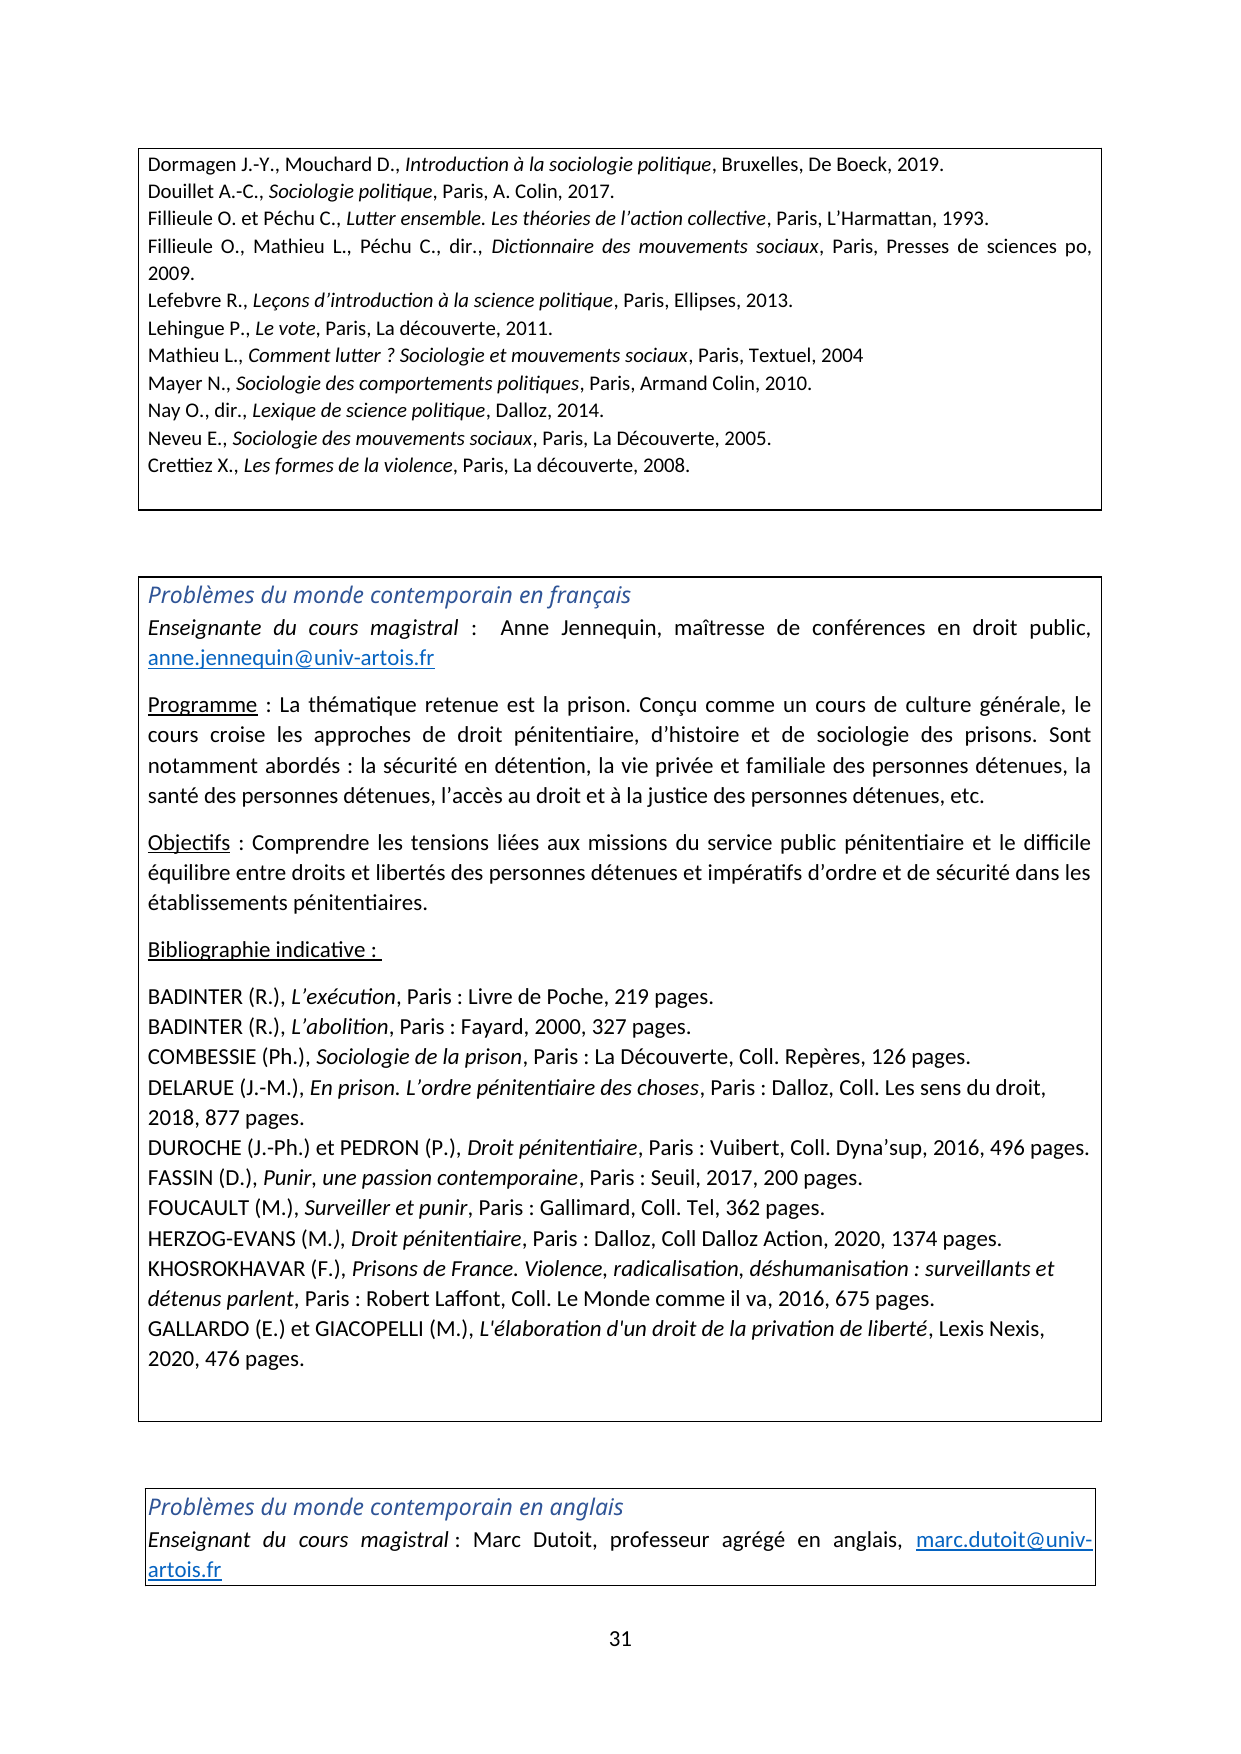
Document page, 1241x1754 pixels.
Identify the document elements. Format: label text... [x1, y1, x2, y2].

text Mayer N., Sociologie des comportements politiques, Paris, Armand Colin, 2010. [139, 367, 1101, 394]
subtitle Problèmes du monde contemporain en français [139, 578, 1101, 610]
text Fillieule O. et Péchu C., Lutter ensemble. Les théories de l’action collective, Paris, L’Harmattan, 1993. [139, 202, 1101, 230]
text Enseignant du cours magistral : Marc Dutoit, professeur agrégé en anglais, marc.dutoit@univ-artois.fr [146, 1522, 1095, 1585]
text Lefebvre R., Leçons d’introduction à la science politique, Paris, Ellipses, 2013. [139, 284, 1101, 312]
text Programme : La thématique retenue est la prison. Conçu comme un cours de culture générale, le cours croise les approches de droit pénitentiaire, d’histoire et de sociologie des prisons. Sont notamment abordés : la sécurité en détention, la vie privée et familiale des personnes détenues, la santé des personnes détenues, l’accès au droit et à la justice des personnes détenues, etc. [139, 687, 1101, 809]
text Objectifs : Comprendre les tensions liées aux missions du service public pénitentiaire et le difficile équilibre entre droits et libertés des personnes détenues et impératifs d’ordre et de sécurité dans les établissements pénitentiaires. [139, 825, 1101, 916]
text Dormagen J.-Y., Mouchard D., Introduction à la sociologie politique, Bruxelles, De Boeck, 2019. [139, 149, 1101, 175]
text Douillet A.-C., Sociologie politique, Paris, A. Colin, 2017. [139, 175, 1101, 202]
text Nay O., dir., Lexique de science politique, Dalloz, 2014. [139, 394, 1101, 422]
text Enseignante du cours magistral : Anne Jennequin, maîtresse de conférences en droit public, anne.jennequin@univ-artois.fr [139, 610, 1101, 671]
text Lehingue P., Le vote, Paris, La découverte, 2011. [139, 312, 1101, 339]
text Bibliographie indicative : [139, 932, 1101, 963]
text Crettiez X., Les formes de la violence, Paris, La découverte, 2008. [139, 449, 1101, 477]
text Fillieule O., Mathieu L., Péchu C., dir., Dictionnaire des mouvements sociaux, Paris, Presses de sciences po, 2009. [139, 230, 1101, 284]
subtitle Problèmes du monde contemporain en anglais [146, 1489, 1095, 1522]
text Mathieu L., Comment lutter ? Sociologie et mouvements sociaux, Paris, Textuel, 2004 [139, 339, 1101, 367]
text BADINTER (R.), L’exécution, Paris : Livre de Poche, 219 pages. BADINTER (R.), L’abolition, Paris : Fayard, 2000, 327 pages. COMBESSIE (Ph.), Sociologie de la prison, Paris : La Découverte, Coll. Repères, 126 pages. DELARUE (J.-M.), En prison. L’ordre pénitentiaire des choses, Paris : Dalloz, Coll. Les sens du droit, 2018, 877 pages. DUROCHE (J.-Ph.) et PEDRON (P.), Droit pénitentiaire, Paris : Vuibert, Coll. Dyna’sup, 2016, 496 pages. FASSIN (D.), Punir, une passion contemporaine, Paris : Seuil, 2017, 200 pages. FOUCAULT (M.), Surveiller et punir, Paris : Gallimard, Coll. Tel, 362 pages. HERZOG-EVANS (M.), Droit pénitentiaire, Paris : Dalloz, Coll Dalloz Action, 2020, 1374 pages. KHOSROKHAVAR (F.), Prisons de France. Violence, radicalisation, déshumanisation : surveillants et détenus parlent, Paris : Robert Laffont, Coll. Le Monde comme il va, 2016, 675 pages. GALLARDO (E.) et GIACOPELLI (M.), L'élaboration d'un droit de la privation de liberté, Lexis Nexis, 2020, 476 pages. [139, 979, 1101, 1372]
text Neveu E., Sociologie des mouvements sociaux, Paris, La Découverte, 2005. [139, 422, 1101, 449]
